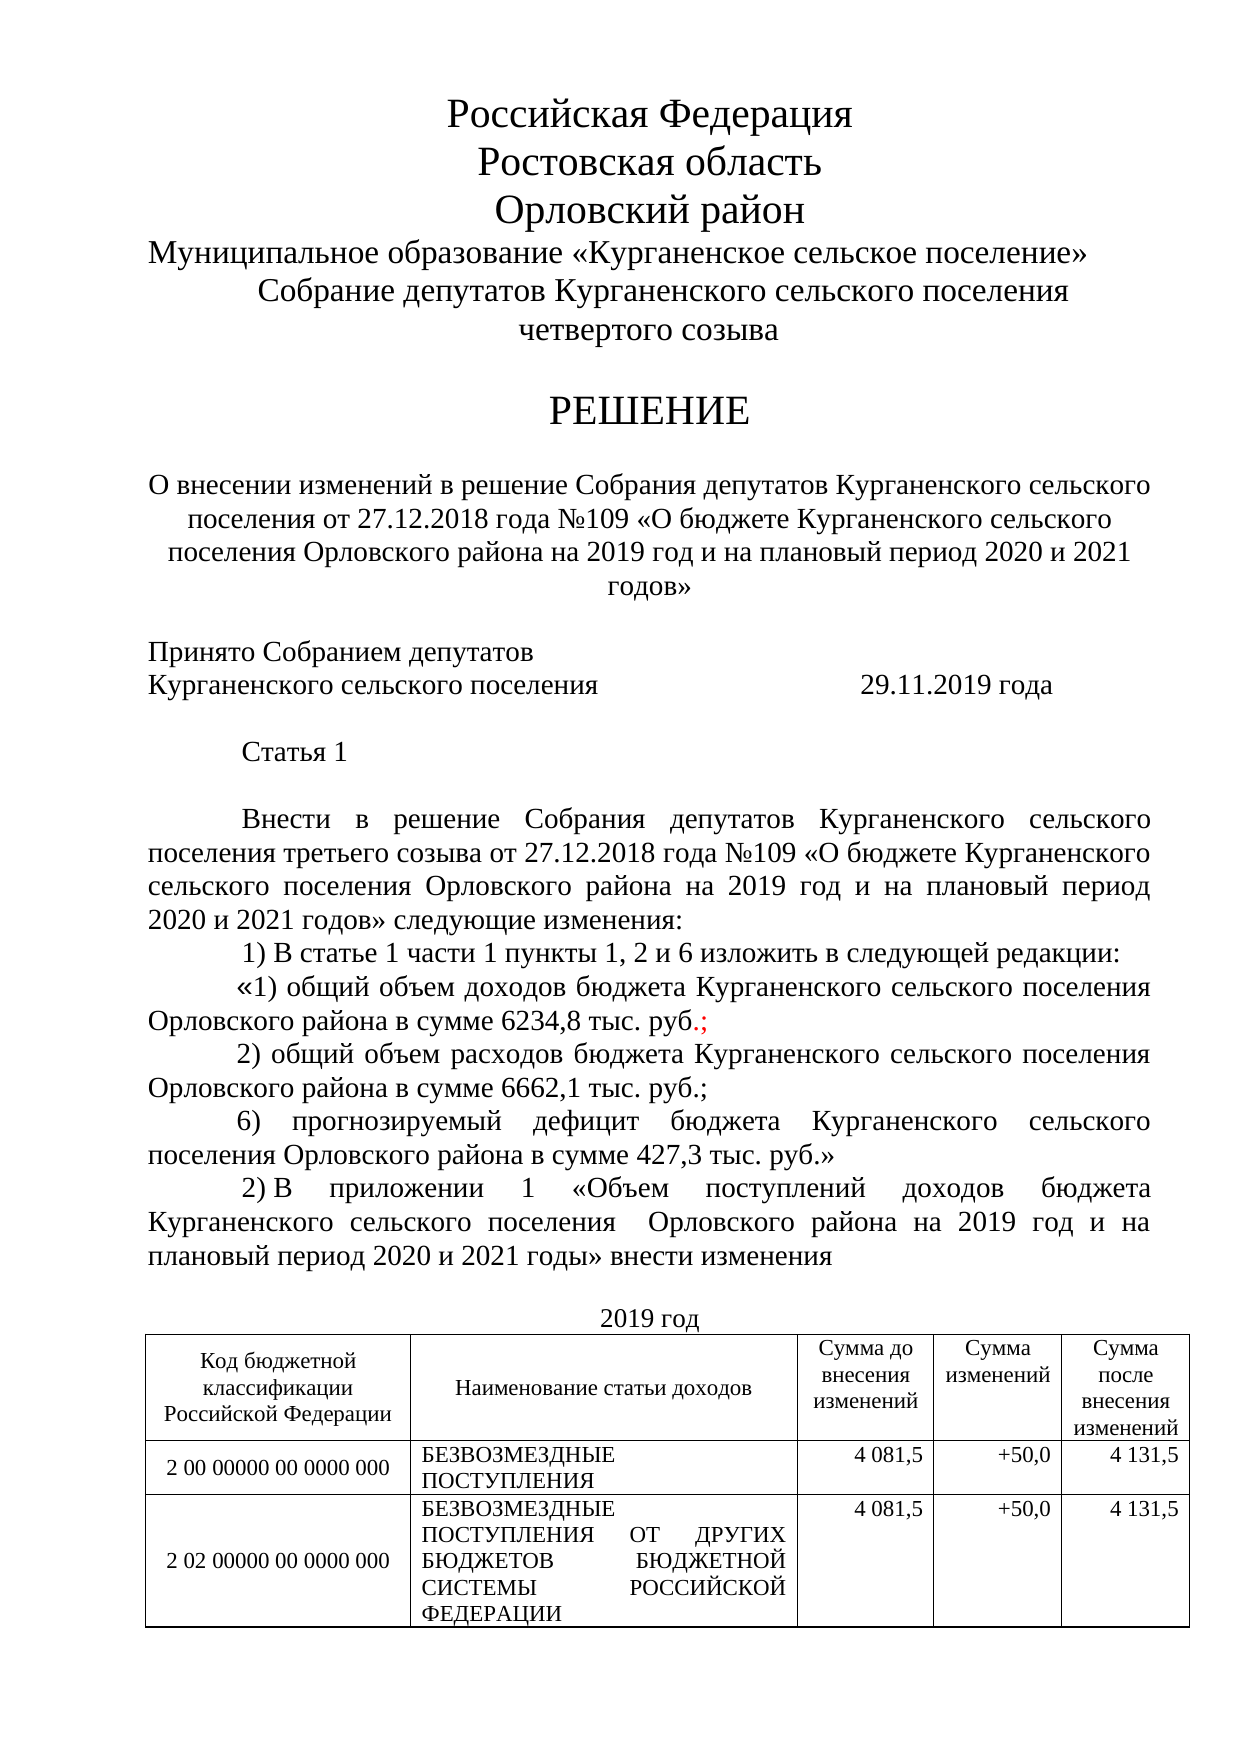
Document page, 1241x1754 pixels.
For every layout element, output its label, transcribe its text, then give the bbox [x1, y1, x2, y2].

text 2) общий объем расходов бюджета Курганенского сельского поселения Орловского района в сумме 6662,1 тыс. руб.; [148, 1036, 1152, 1103]
table_header Наименование статьи доходов [411, 1335, 797, 1440]
table_cell +50,0 [934, 1441, 1061, 1494]
text Муниципальное образование «Курганенское сельское поселение» [148, 232, 1152, 271]
text Российская Федерация [148, 89, 1152, 137]
text 1) В статье 1 части 1 пункты 1, 2 и 6 изложить в следующей редакции: [148, 936, 1152, 969]
text 2019 год [148, 1302, 1152, 1333]
table_header Код бюджетной классификации Российской Федерации [146, 1335, 410, 1440]
text четвертого созыва [148, 309, 1149, 347]
table_cell 2 02 00000 00 0000 000 [146, 1495, 410, 1626]
text Принято Собранием депутатов [148, 634, 1152, 667]
text РЕШЕНИЕ [148, 386, 1152, 434]
text 2) В приложении 1 «Объем поступлений доходов бюджета Курганенского сельского поселения Орловского района на 2019 год и на плановый период 2020 и 2021 годы» внести изменения [148, 1171, 1152, 1271]
text «1) общий объем доходов бюджета Курганенского сельского поселения Орловского района в сумме 6234,8 тыс. руб.; [148, 969, 1152, 1036]
text Ростовская область [148, 137, 1152, 184]
text Собрание депутатов Курганенского сельского поселения [148, 271, 1179, 309]
table_cell 4 081,5 [798, 1495, 933, 1626]
text 6) прогнозируемый дефицит бюджета Курганенского сельского поселения Орловского района в сумме 427,3 тыс. руб.» [148, 1103, 1152, 1171]
text Орловский район [148, 184, 1152, 232]
table_header Сумма до внесения изменений [798, 1335, 933, 1440]
text О внесении изменений в решение Собрания депутатов Курганенского сельского поселения от 27.12.2018 года №109 «О бюджете Курганенского сельского поселения Орловского района на 2019 год и на плановый период 2020 и 2021 годов» [148, 467, 1152, 601]
table_header Сумма изменений [934, 1335, 1061, 1440]
table_cell 2 00 00000 00 0000 000 [146, 1441, 410, 1494]
text Внести в решение Собрания депутатов Курганенского сельского поселения третьего созыва от 27.12.2018 года №109 «О бюджете Курганенского сельского поселения Орловского района на 2019 год и на плановый период 2020 и 2021 годов» следующие изменения: [148, 801, 1152, 936]
table_cell БЕЗВОЗМЕЗДНЫЕ ПОСТУПЛЕНИЯ ОТ ДРУГИХ БЮДЖЕТОВ БЮДЖЕТНОЙ СИСТЕМЫ РОССИЙСКОЙ ФЕДЕРАЦИИ [411, 1495, 797, 1626]
table_cell 4 131,5 [1062, 1441, 1189, 1494]
table_cell 4 081,5 [798, 1441, 933, 1494]
table_header Сумма после внесения изменений [1062, 1335, 1189, 1440]
table_cell 4 131,5 [1062, 1495, 1189, 1626]
text Курганенского сельского поселения 29.11.2019 года [148, 667, 1152, 701]
text Статья 1 [148, 734, 1152, 768]
table_cell БЕЗВОЗМЕЗДНЫЕ ПОСТУПЛЕНИЯ [411, 1441, 797, 1494]
table_cell +50,0 [934, 1495, 1061, 1626]
